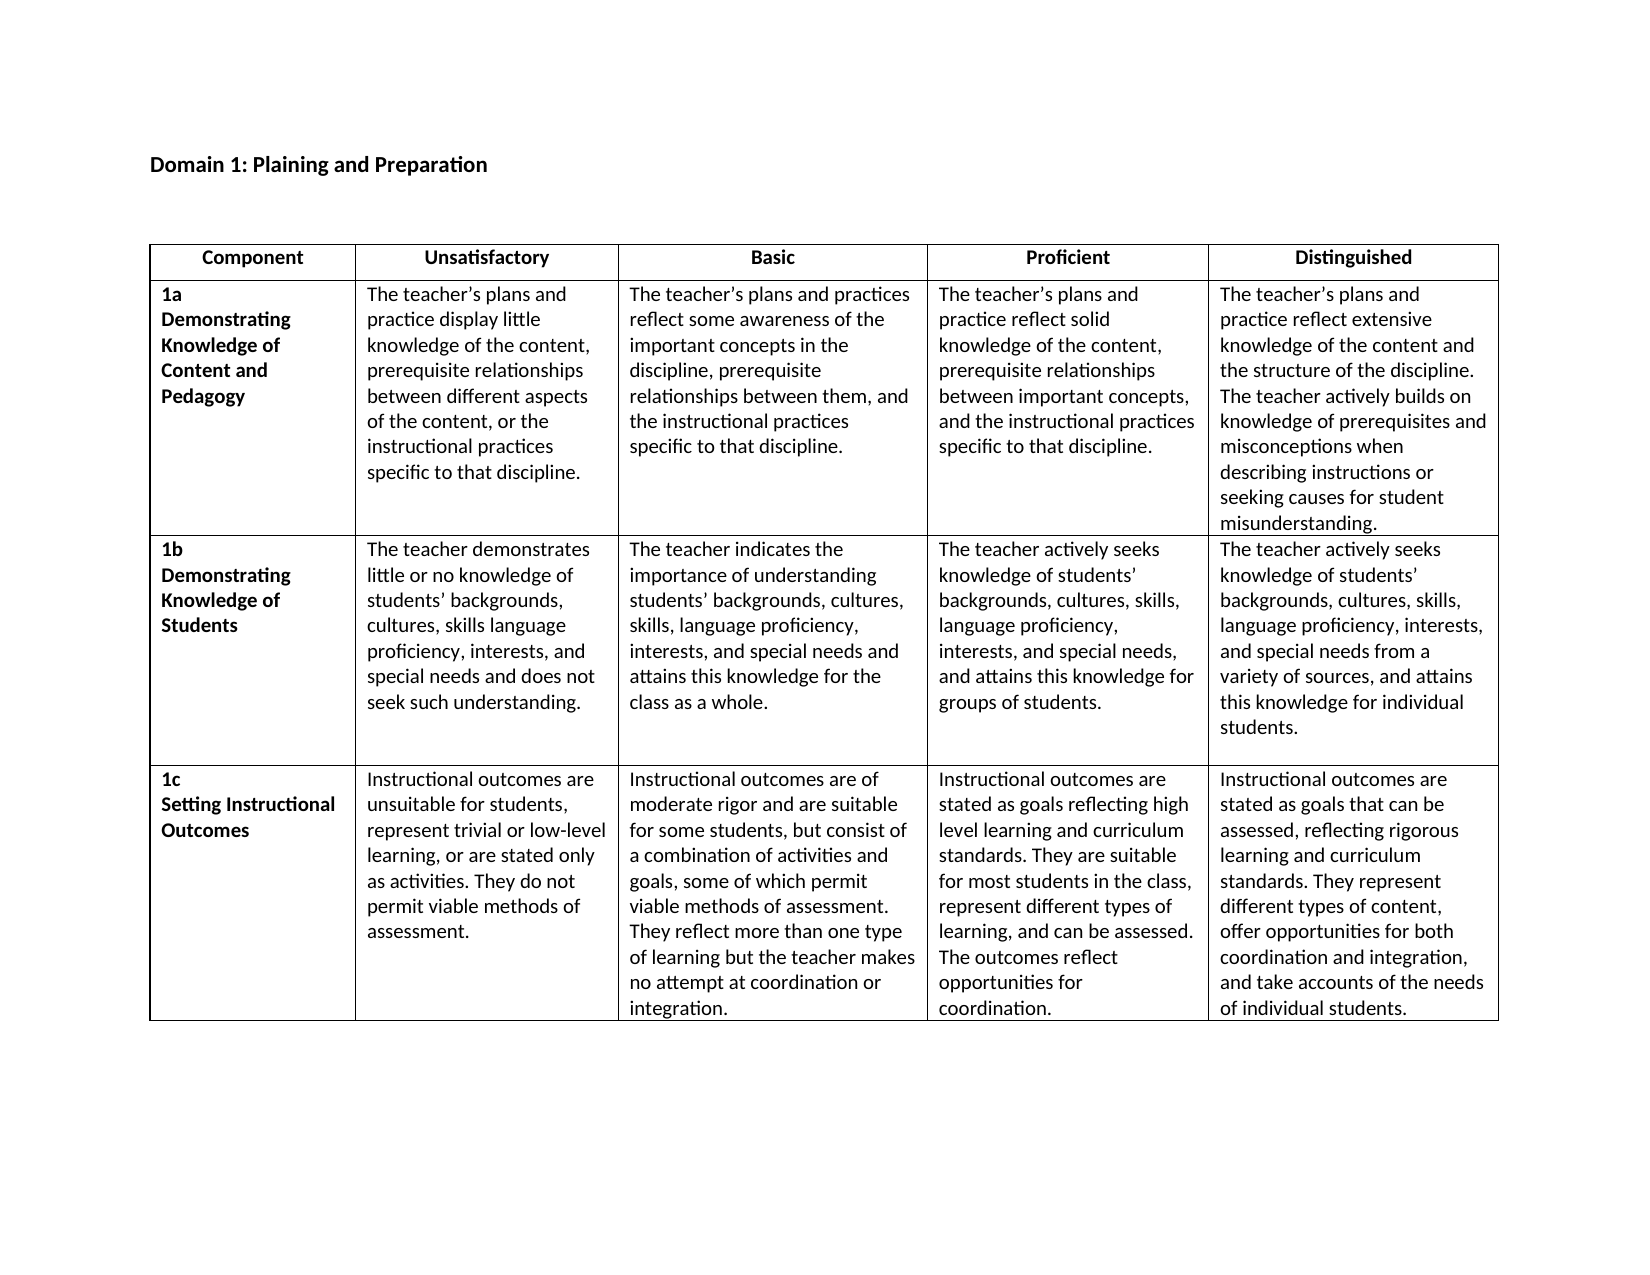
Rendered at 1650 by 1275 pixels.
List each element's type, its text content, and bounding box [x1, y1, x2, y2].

table_cell The teacher’s plans and practice reflect extensive knowledge of the content and the structure of the discipline. The teacher actively builds on knowledge of prerequisites and misconceptions when describing instructions or seeking causes for student misunderstanding. [1209, 281, 1498, 535]
table_header Unsatisfactory [356, 245, 618, 280]
table_cell 1c Setting Instructional Outcomes [151, 766, 355, 1020]
table_cell The teacher actively seeks knowledge of students’ backgrounds, cultures, skills, language proficiency, interests, and special needs, and attains this knowledge for groups of students. [928, 536, 1208, 765]
table_cell The teacher’s plans and practices reflect some awareness of the important concepts in the discipline, prerequisite relationships between them, and the instructional practices specific to that discipline. [619, 281, 927, 535]
table_cell 1b Demonstrating Knowledge of Students [151, 536, 355, 765]
table_cell 1a Demonstrating Knowledge of Content and Pedagogy [151, 281, 355, 535]
table_cell The teacher demonstrates little or no knowledge of students’ backgrounds, cultures, skills language proficiency, interests, and special needs and does not seek such understanding. [356, 536, 618, 765]
table_cell The teacher’s plans and practice reflect solid knowledge of the content, prerequisite relationships between important concepts, and the instructional practices specific to that discipline. [928, 281, 1208, 535]
table_cell Instructional outcomes are stated as goals that can be assessed, reflecting rigorous learning and curriculum standards. They represent different types of content, offer opportunities for both coordination and integration, and take accounts of the needs of individual students. [1209, 766, 1498, 1020]
table_header Component [151, 245, 355, 280]
table_header Proficient [928, 245, 1208, 280]
table_cell Instructional outcomes are of moderate rigor and are suitable for some students, but consist of a combination of activities and goals, some of which permit viable methods of assessment. They reflect more than one type of learning but the teacher makes no attempt at coordination or integration. [619, 766, 927, 1020]
table_cell The teacher’s plans and practice display little knowledge of the content, prerequisite relationships between different aspects of the content, or the instructional practices specific to that discipline. [356, 281, 618, 535]
table_cell The teacher actively seeks knowledge of students’ backgrounds, cultures, skills, language proficiency, interests, and special needs from a variety of sources, and attains this knowledge for individual students. [1209, 536, 1498, 765]
table_cell Instructional outcomes are unsuitable for students, represent trivial or low-level learning, or are stated only as activities. They do not permit viable methods of assessment. [356, 766, 618, 1020]
text Domain 1: Plaining and Preparation [150, 150, 1500, 178]
table_header Basic [619, 245, 927, 280]
table_cell Instructional outcomes are stated as goals reflecting high level learning and curriculum standards. They are suitable for most students in the class, represent different types of learning, and can be assessed. The outcomes reflect opportunities for coordination. [928, 766, 1208, 1020]
table_header Distinguished [1209, 245, 1498, 280]
table_cell The teacher indicates the importance of understanding students’ backgrounds, cultures, skills, language proficiency, interests, and special needs and attains this knowledge for the class as a whole. [619, 536, 927, 765]
